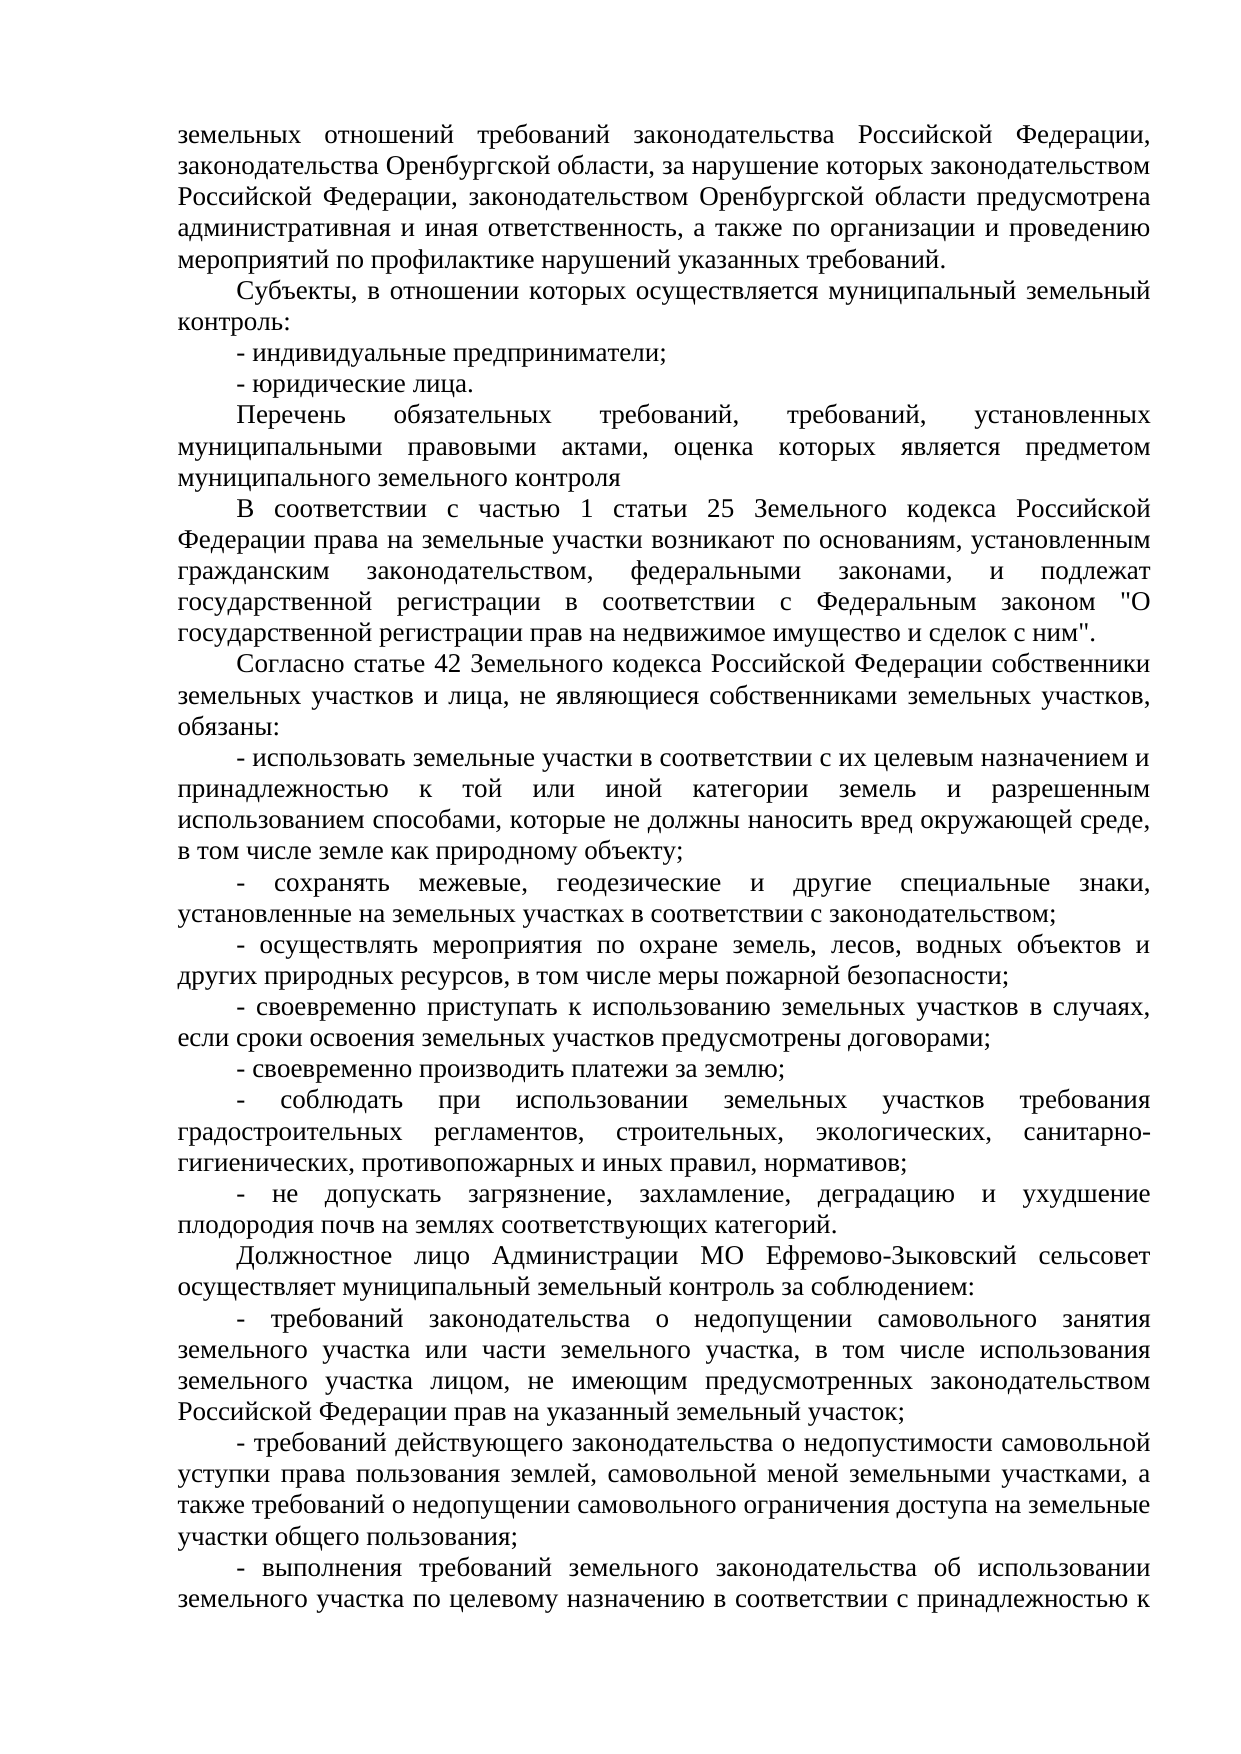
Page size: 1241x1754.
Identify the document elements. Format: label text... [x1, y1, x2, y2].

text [177, 1551, 1152, 1613]
text - сохранять межевые, геодезические и другие специальные знаки, установленные на земельных участках в соответствии с законодательством; [177, 866, 1152, 928]
text Субъекты, в отношении которых осуществляется муниципальный земельный контроль: [177, 274, 1152, 336]
text Перечень обязательных требований, требований, установленных муниципальными правовыми актами, оценка которых является предметом муниципального земельного контроля [177, 398, 1152, 492]
text - своевременно производить платежи за землю; [177, 1052, 1152, 1084]
text - не допускать загрязнение, захламление, деградацию и ухудшение плодородия почв на землях соответствующих категорий. [177, 1177, 1152, 1239]
text - соблюдать при использовании земельных участков требования градостроительных регламентов, строительных, экологических, санитарно-гигиенических, противопожарных и иных правил, нормативов; [177, 1084, 1152, 1177]
text В соответствии с частью 1 статьи 25 Земельного кодекса Российской Федерации права на земельные участки возникают по основаниям, установленным гражданским законодательством, федеральными законами, и подлежат государственной регистрации в соответствии с Федеральным законом "О государственной регистрации прав на недвижимое имущество и сделок с ним". [177, 492, 1152, 648]
text Должностное лицо Администрации МО Ефремово-Зыковский сельсовет осуществляет муниципальный земельный контроль за соблюдением: [177, 1239, 1152, 1302]
text - юридические лица. [177, 367, 1152, 398]
text - требований действующего законодательства о недопустимости самовольной уступки права пользования землей, самовольной меной земельными участками, а также требований о недопущении самовольного ограничения доступа на земельные участки общего пользования; [177, 1426, 1152, 1551]
text - индивидуальные предприниматели; [177, 336, 1152, 367]
text - требований законодательства о недопущении самовольного занятия земельного участка или части земельного участка, в том числе использования земельного участка лицом, не имеющим предусмотренных законодательством Российской Федерации прав на указанный земельный участок; [177, 1302, 1152, 1426]
text - использовать земельные участки в соответствии с их целевым назначением и принадлежностью к той или иной категории земель и разрешенным использованием способами, которые не должны наносить вред окружающей среде, в том числе земле как природному объекту; [177, 741, 1152, 866]
text Согласно статье 42 Земельного кодекса Российской Федерации собственники земельных участков и лица, не являющиеся собственниками земельных участков, обязаны: [177, 648, 1152, 741]
text - осуществлять мероприятия по охране земель, лесов, водных объектов и других природных ресурсов, в том числе меры пожарной безопасности; [177, 928, 1152, 990]
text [177, 118, 1152, 274]
text - своевременно приступать к использованию земельных участков в случаях, если сроки освоения земельных участков предусмотрены договорами; [177, 990, 1152, 1052]
